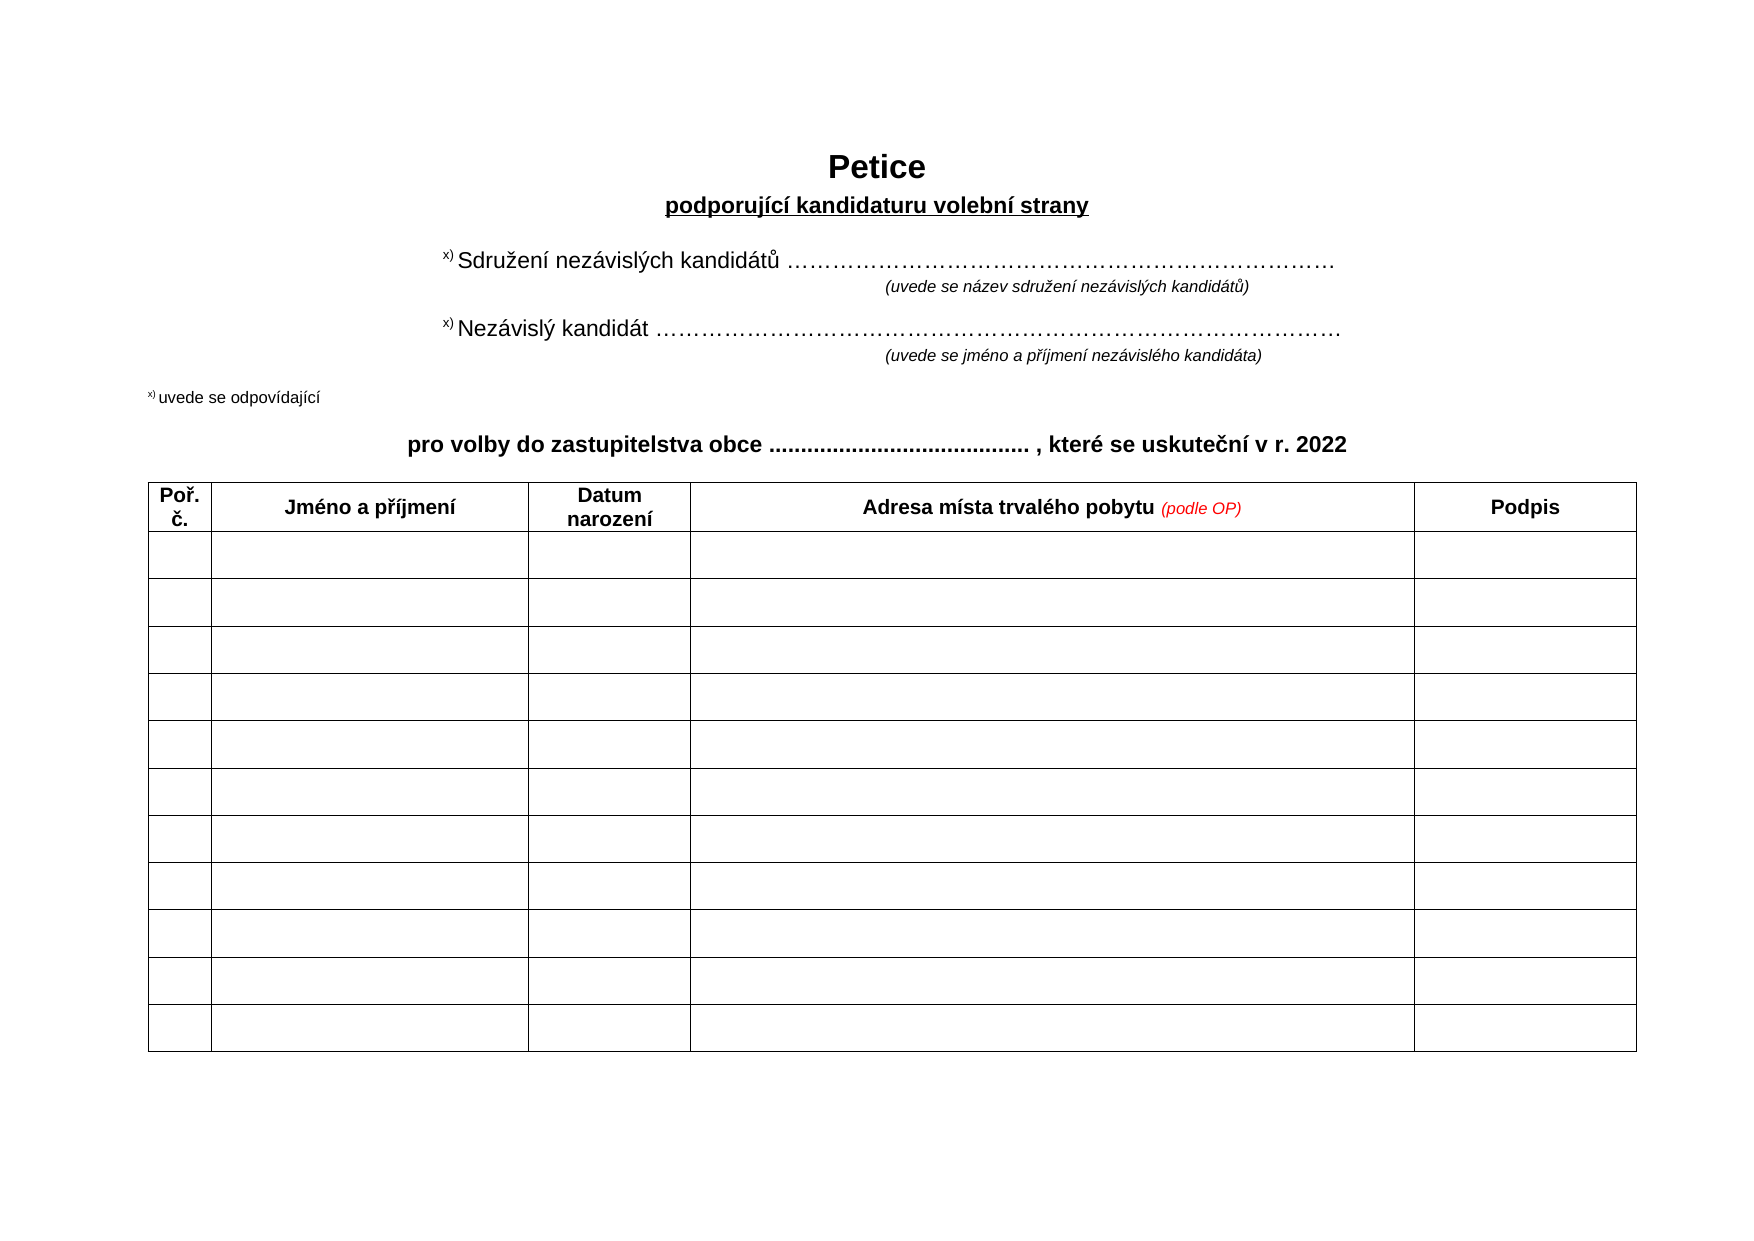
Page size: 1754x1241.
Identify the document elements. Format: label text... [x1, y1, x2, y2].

table_cell [691, 816, 1414, 862]
text (uvede se jméno a příjmení nezávislého kandidáta) [811, 345, 1606, 364]
text x) Nezávislý kandidát ……………………………………………………………………………… [369, 315, 1606, 342]
table_cell [149, 910, 211, 957]
table_cell [149, 627, 211, 673]
table_cell [212, 579, 528, 626]
table_cell [691, 579, 1414, 626]
table_header Datum narození [529, 483, 690, 531]
table_cell [691, 532, 1414, 578]
table_cell [149, 816, 211, 862]
table_header Podpis [1415, 483, 1636, 531]
table_cell [149, 958, 211, 1004]
table_cell [1415, 910, 1636, 957]
table_cell [529, 721, 690, 767]
table_cell [1415, 958, 1636, 1004]
table_cell [1415, 532, 1636, 578]
table_cell [212, 863, 528, 909]
table_cell [212, 910, 528, 957]
text pro volby do zastupitelstva obce ......................................... , které se uskuteční v r. 2022 [148, 431, 1606, 457]
text Petice [148, 148, 1606, 186]
table_cell [529, 532, 690, 578]
table_cell [149, 721, 211, 767]
table_cell [149, 532, 211, 578]
table_cell [149, 769, 211, 815]
table_cell [212, 627, 528, 673]
table_cell [691, 863, 1414, 909]
text x) uvede se odpovídající [148, 388, 1606, 407]
table_cell [1415, 721, 1636, 767]
table_cell [149, 863, 211, 909]
table_cell [1415, 627, 1636, 673]
table_cell [1415, 1005, 1636, 1051]
table_cell [691, 769, 1414, 815]
table_cell [529, 627, 690, 673]
table_cell [529, 579, 690, 626]
table_cell [149, 579, 211, 626]
table_cell [212, 674, 528, 720]
text podporující kandidaturu volební strany [148, 192, 1606, 218]
table_cell [529, 910, 690, 957]
table_cell [529, 1005, 690, 1051]
table_cell [529, 863, 690, 909]
table_cell [149, 1005, 211, 1051]
table_cell [1415, 674, 1636, 720]
table_cell [691, 674, 1414, 720]
table_cell [529, 769, 690, 815]
table_cell [529, 674, 690, 720]
table_cell [212, 958, 528, 1004]
table_cell [212, 769, 528, 815]
table_cell [691, 721, 1414, 767]
table_cell [691, 958, 1414, 1004]
table_cell [1415, 816, 1636, 862]
text x) Sdružení nezávislých kandidátů ……………………………………………………………… [369, 247, 1606, 273]
table_cell [529, 958, 690, 1004]
table_cell [1415, 579, 1636, 626]
table_cell [529, 816, 690, 862]
table_header Jméno a příjmení [212, 483, 528, 531]
table_cell [212, 816, 528, 862]
table_cell [149, 674, 211, 720]
text (uvede se název sdružení nezávislých kandidátů) [811, 277, 1606, 296]
table_cell [691, 910, 1414, 957]
table_cell [212, 1005, 528, 1051]
table_cell [212, 532, 528, 578]
table_header Poř. č. [149, 483, 211, 531]
table_cell [1415, 769, 1636, 815]
table_cell [691, 1005, 1414, 1051]
table_cell [691, 627, 1414, 673]
table_header Adresa místa trvalého pobytu (podle OP) [691, 483, 1414, 531]
table_cell [1415, 863, 1636, 909]
table_cell [212, 721, 528, 767]
